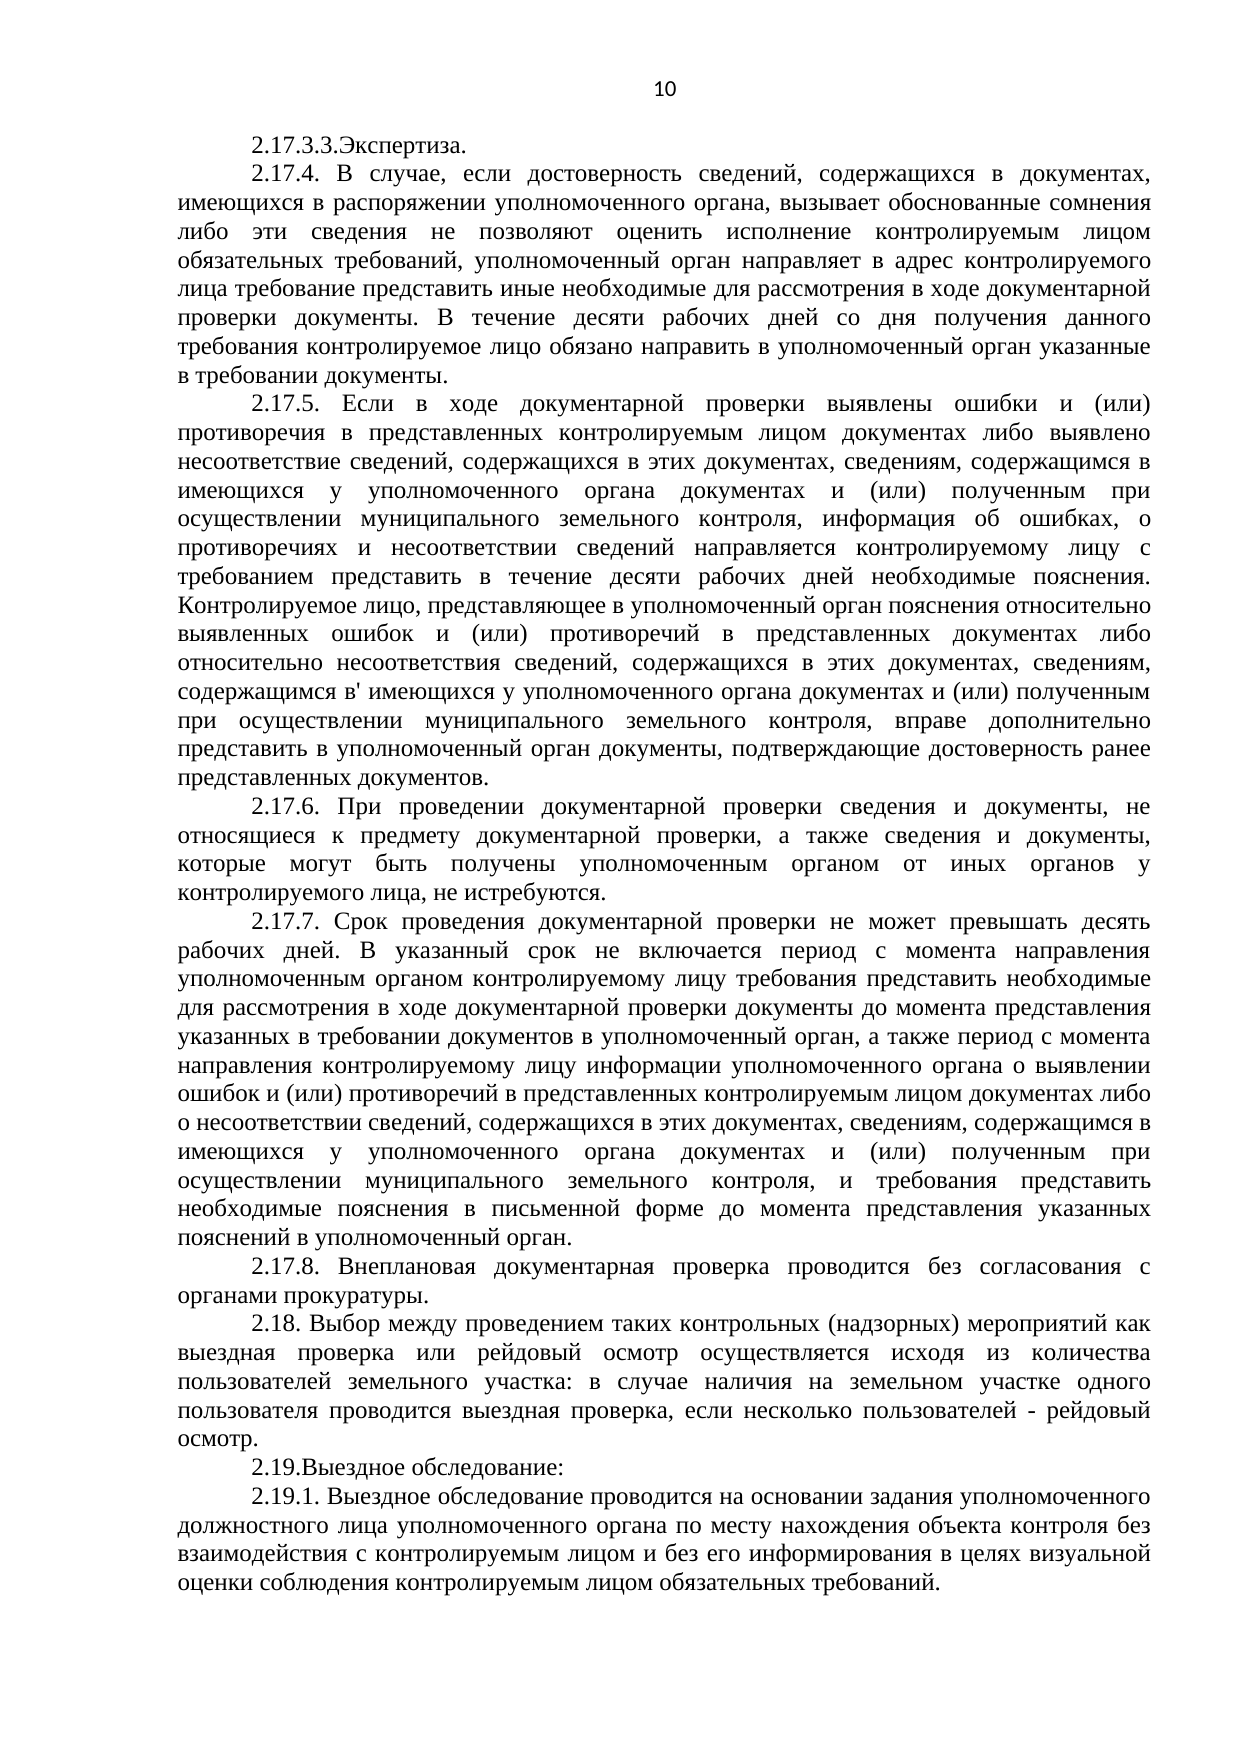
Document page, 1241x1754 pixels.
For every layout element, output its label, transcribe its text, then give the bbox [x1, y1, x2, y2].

text 2.17.8. Внеплановая документарная проверка проводится без согласования с органами прокуратуры. [177, 1251, 1152, 1308]
text 2.17.6. При проведении документарной проверки сведения и документы, не относящиеся к предмету документарной проверки, а также сведения и документы, которые могут быть получены уполномоченным органом от иных органов у контролируемого лица, не истребуются. [177, 791, 1152, 906]
text 2.17.4. В случае, если достоверность сведений, содержащихся в документах, имеющихся в распоряжении уполномоченного органа, вызывает обоснованные сомнения либо эти сведения не позволяют оценить исполнение контролируемым лицом обязательных требований, уполномоченный орган направляет в адрес контролируемого лица требование представить иные необходимые для рассмотрения в ходе документарной проверки документы. В течение десяти рабочих дней со дня получения данного требования контролируемое лицо обязано направить в уполномоченный орган указанные в требовании документы. [177, 158, 1152, 388]
text 2.17.5. Если в ходе документарной проверки выявлены ошибки и (или) противоречия в представленных контролируемым лицом документах либо выявлено несоответствие сведений, содержащихся в этих документах, сведениям, содержащимся в имеющихся у уполномоченного органа документах и (или) полученным при осуществлении муниципального земельного контроля, информация об ошибках, о противоречиях и несоответствии сведений направляется контролируемому лицу с требованием представить в течение десяти рабочих дней необходимые пояснения. Контролируемое лицо, представляющее в уполномоченный орган пояснения относительно выявленных ошибок и (или) противоречий в представленных документах либо относительно несоответствия сведений, содержащихся в этих документах, сведениям, содержащимся в' имеющихся у уполномоченного органа документах и (или) полученным при осуществлении муниципального земельного контроля, вправе дополнительно представить в уполномоченный орган документы, подтверждающие достоверность ранее представленных документов. [177, 388, 1152, 791]
text 2.19.1. Выездное обследование проводится на основании задания уполномоченного должностного лица уполномоченного органа по месту нахождения объекта контроля без взаимодействия с контролируемым лицом и без его информирования в целях визуальной оценки соблюдения контролируемым лицом обязательных требований. [177, 1481, 1152, 1596]
text 2.17.3.3.Экспертиза. [177, 130, 1152, 158]
text 2.18. Выбор между проведением таких контрольных (надзорных) мероприятий как выездная проверка или рейдовый осмотр осуществляется исходя из количества пользователей земельного участка: в случае наличия на земельном участке одного пользователя проводится выездная проверка, если несколько пользователей - рейдовый осмотр. [177, 1308, 1152, 1452]
text 2.19.Выездное обследование: [177, 1452, 1152, 1481]
text 2.17.7. Срок проведения документарной проверки не может превышать десять рабочих дней. В указанный срок не включается период с момента направления уполномоченным органом контролируемому лицу требования представить необходимые для рассмотрения в ходе документарной проверки документы до момента представления указанных в требовании документов в уполномоченный орган, а также период с момента направления контролируемому лицу информации уполномоченного органа о выявлении ошибок и (или) противоречий в представленных контролируемым лицом документах либо о несоответствии сведений, содержащихся в этих документах, сведениям, содержащимся в имеющихся у уполномоченного органа документах и (или) полученным при осуществлении муниципального земельного контроля, и требования представить необходимые пояснения в письменной форме до момента представления указанных пояснений в уполномоченный орган. [177, 906, 1152, 1251]
